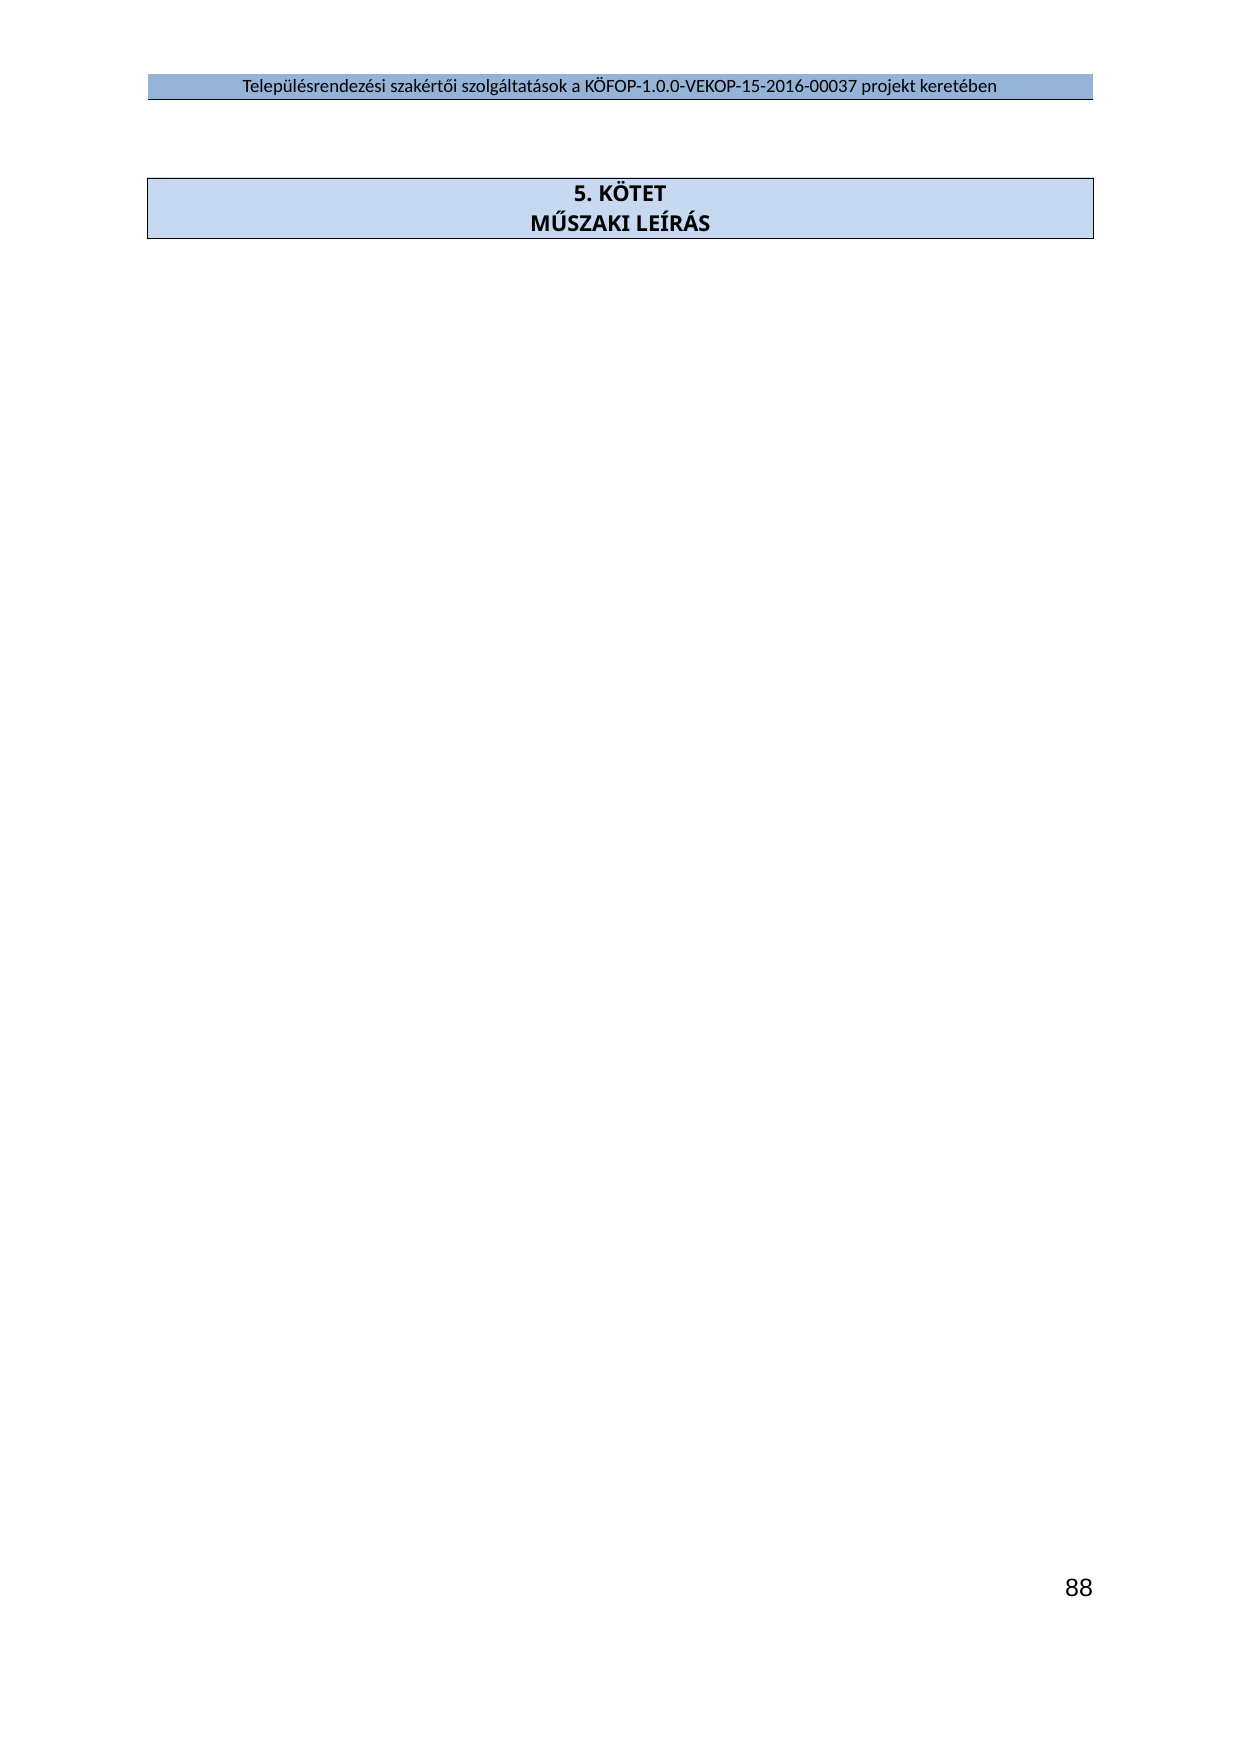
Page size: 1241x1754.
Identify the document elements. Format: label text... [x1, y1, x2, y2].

text MŰSZAKI LEÍRÁS [148, 207, 1093, 238]
text 5. KÖTET [148, 179, 1093, 207]
